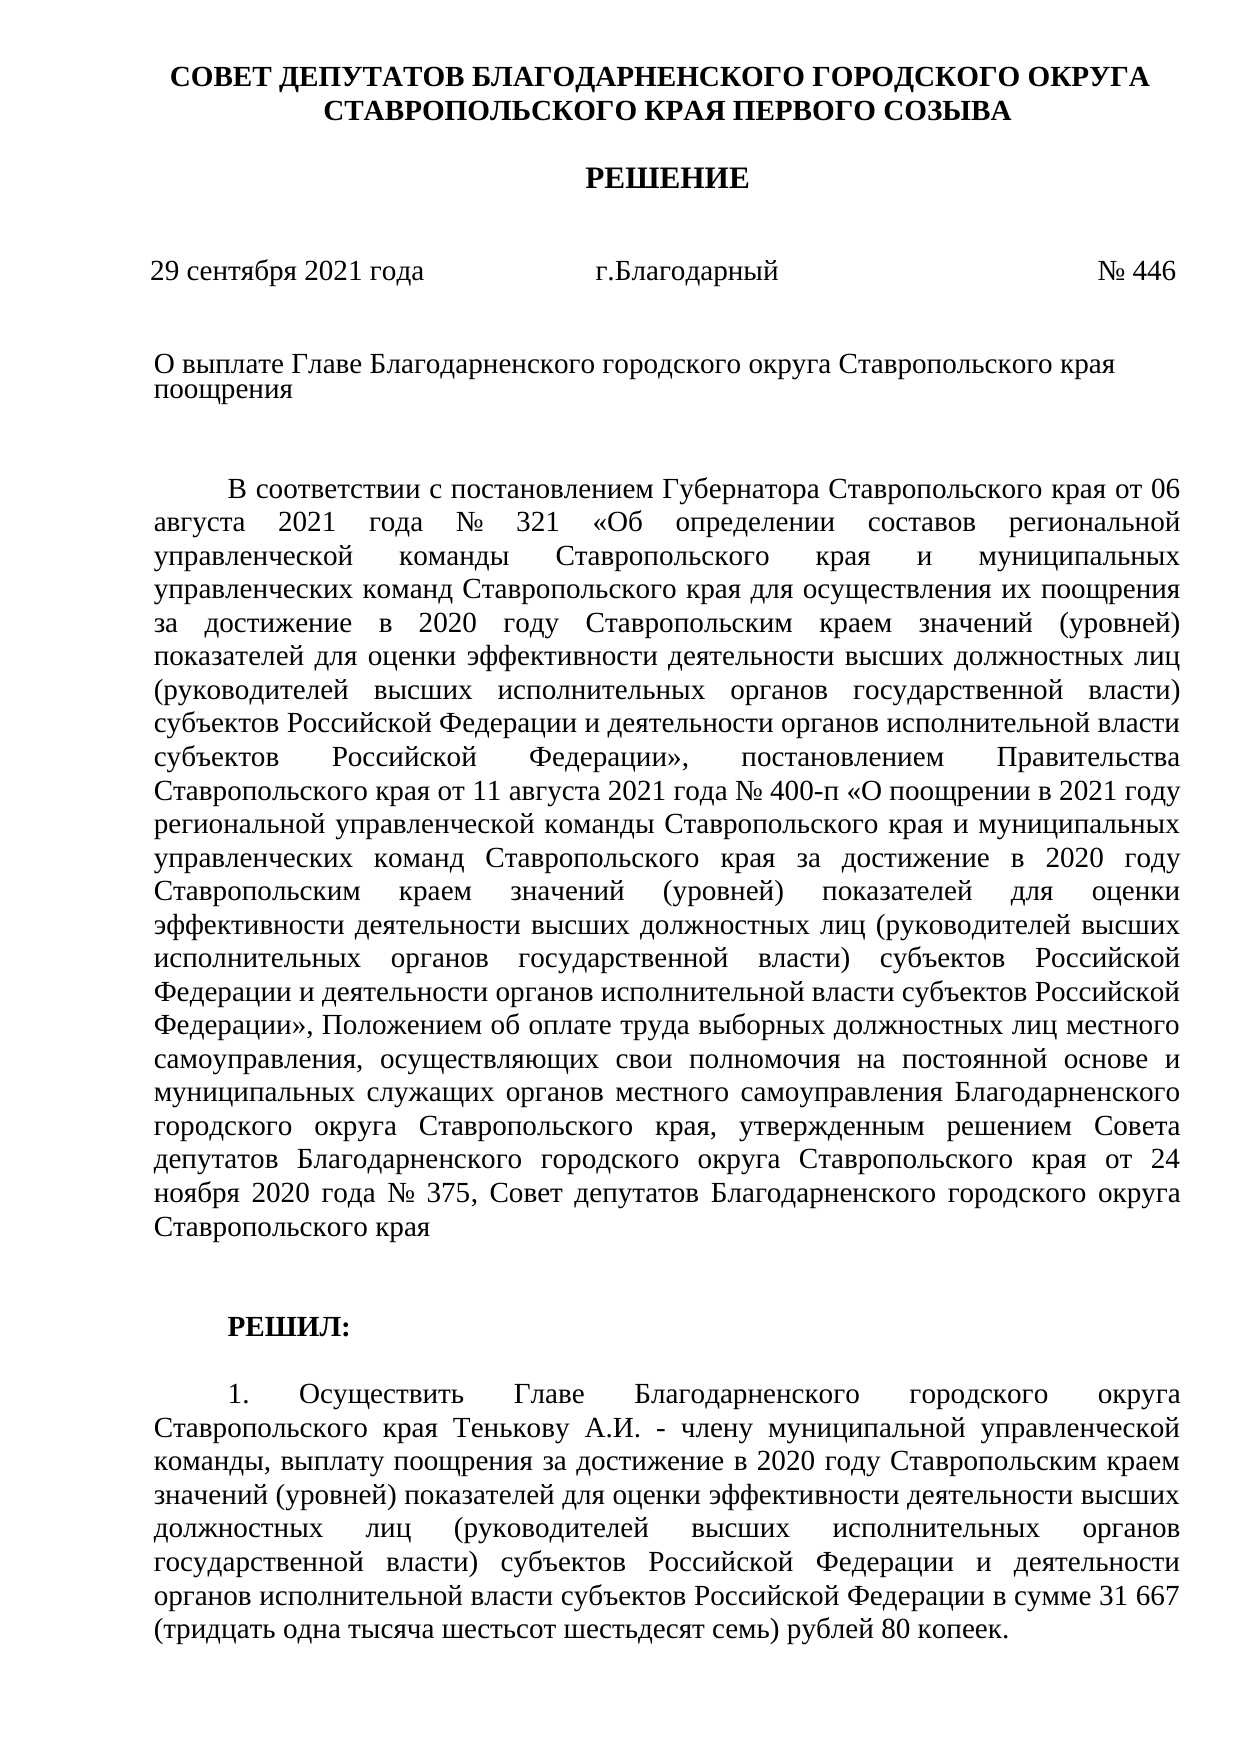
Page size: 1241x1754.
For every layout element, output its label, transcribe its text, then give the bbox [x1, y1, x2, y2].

text О выплате Главе Благодарненского городского округа Ставропольского края [153, 354, 1181, 379]
text В соответствии с постановлением Губернатора Ставропольского края от 06 августа 2021 года № 321 «Об определении составов региональной управленческой команды Ставропольского края и муниципальных управленческих команд Ставропольского края для осуществления их поощрения за достижение в 2020 году Ставропольским краем значений (уровней) показателей для оценки эффективности деятельности высших должностных лиц (руководителей высших исполнительных органов государственной власти) субъектов Российской Федерации и деятельности органов исполнительной власти субъектов Российской Федерации», постановлением Правительства Ставропольского края от 11 августа 2021 года № 400-п «О поощрении в 2021 году региональной управленческой команды Ставропольского края и муниципальных управленческих команд Ставропольского края за достижение в 2020 году Ставропольским краем значений (уровней) показателей для оценки эффективности деятельности высших должностных лиц (руководителей высших исполнительных органов государственной власти) субъектов Российской Федерации и деятельности органов исполнительной власти субъектов Российской Федерации», Положением об оплате труда выборных должностных лиц местного самоуправления, осуществляющих свои полномочия на постоянной основе и муниципальных служащих органов местного самоуправления Благодарненского городского округа Ставропольского края, утвержденным решением Совета депутатов Благодарненского городского округа Ставропольского края от 24 ноября 2020 года № 375, Совет депутатов Благодарненского городского округа Ставропольского края [153, 471, 1181, 1242]
text РЕШЕНИЕ [153, 160, 1181, 196]
table_header № 446 [892, 253, 1187, 287]
text СТАВРОПОЛЬСКОГО КРАЯ ПЕРВОГО СОЗЫВА [153, 93, 1181, 126]
table_header г.Благодарный [482, 253, 892, 287]
table_header 29 сентября 2021 года [139, 253, 482, 287]
text СОВЕТ ДЕПУТАТОВ БЛАГОДАРНЕНСКОГО ГОРОДСКОГО ОКРУГА [139, 59, 1181, 93]
text РЕШИЛ: [153, 1309, 1181, 1343]
text 1. Осуществить Главе Благодарненского городского округа Ставропольского края Тенькову А.И. - члену муниципальной управленческой команды, выплату поощрения за достижение в 2020 году Ставропольским краем значений (уровней) показателей для оценки эффективности деятельности высших должностных лиц (руководителей высших исполнительных органов государственной власти) субъектов Российской Федерации и деятельности органов исполнительной власти субъектов Российской Федерации в сумме 31 667 (тридцать одна тысяча шестьсот шестьдесят семь) рублей 80 копеек. [153, 1376, 1181, 1645]
text поощрения [153, 379, 1181, 404]
